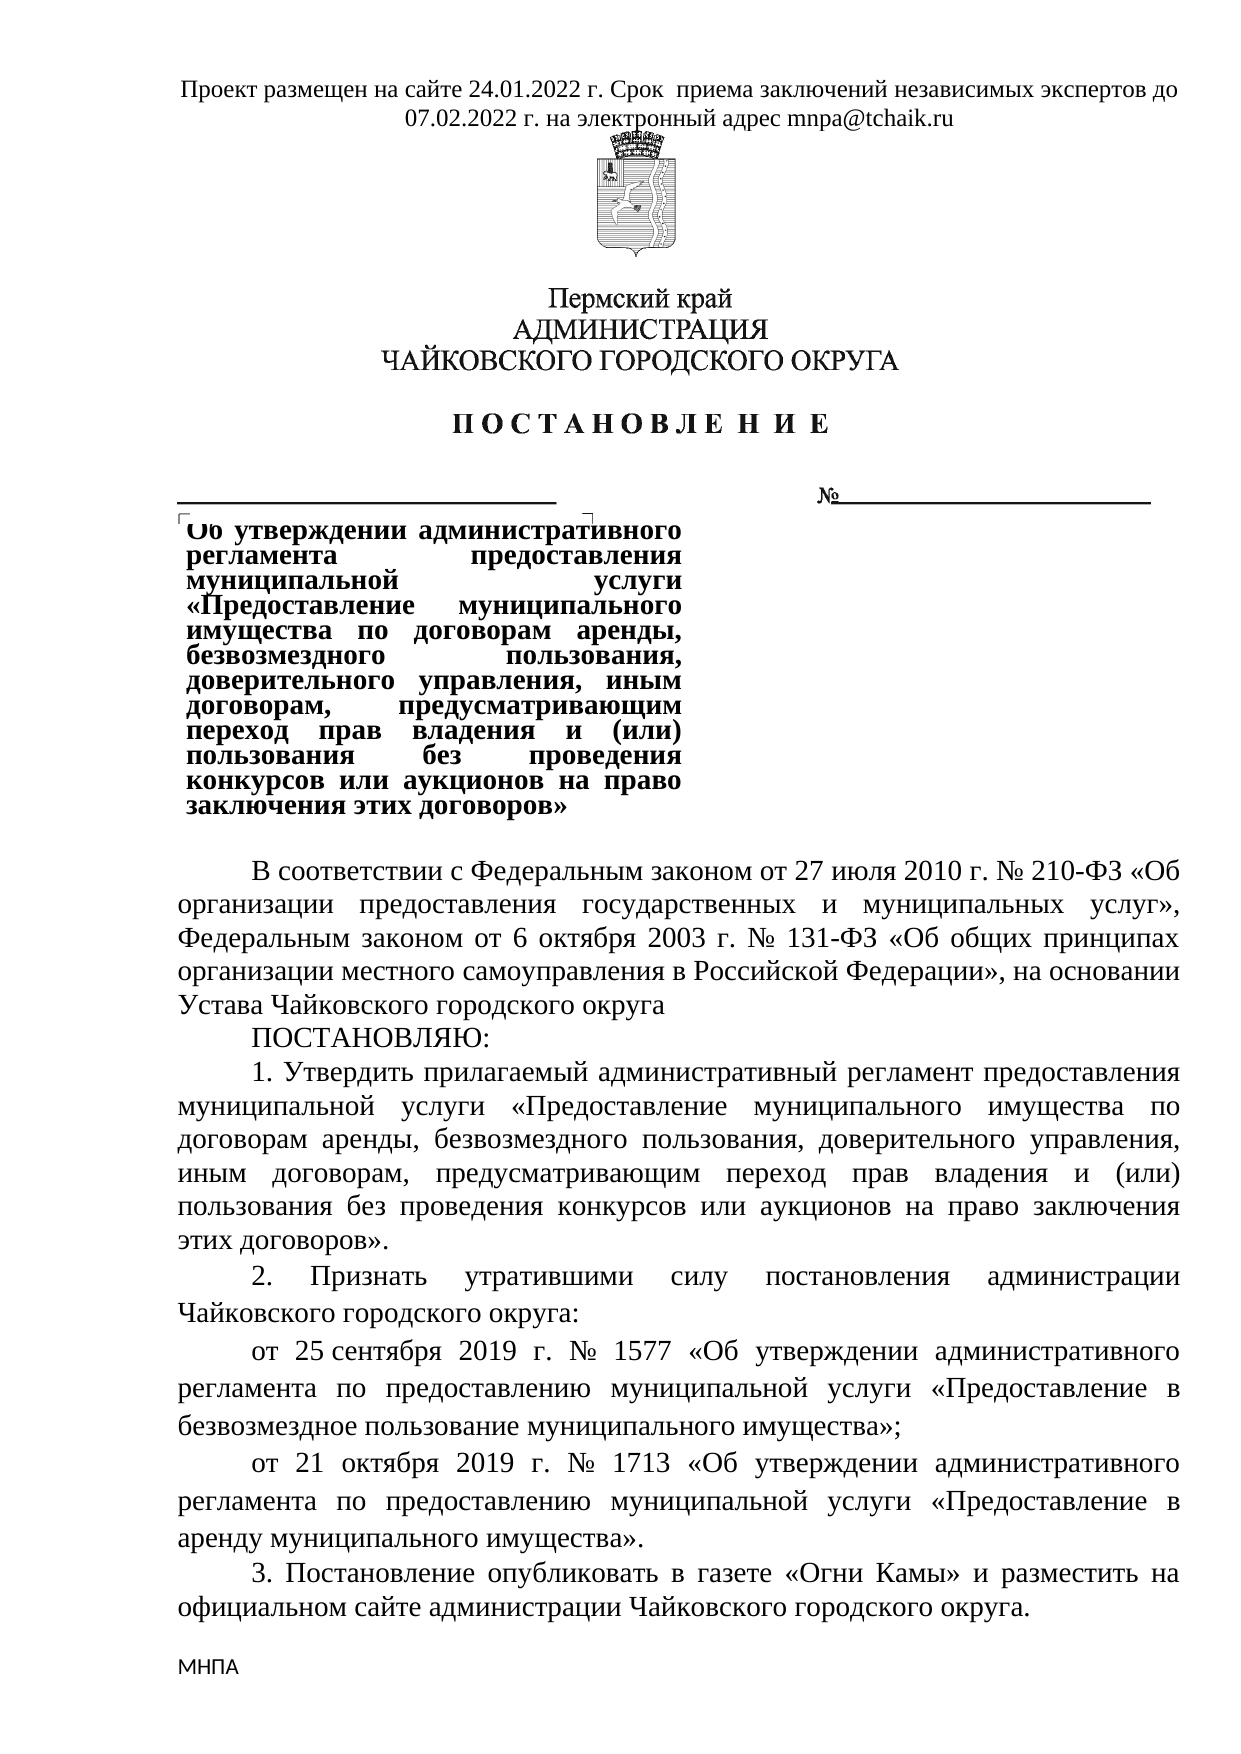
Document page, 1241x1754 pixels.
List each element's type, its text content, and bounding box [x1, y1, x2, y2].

text 1. Утвердить прилагаемый административный регламент предоставления муниципальной услуги «Предоставление муниципального имущества по договорам аренды, безвозмездного пользования, доверительного управления, иным договорам, предусматривающим переход прав владения и (или) пользования без проведения конкурсов или аукционов на право заключения этих договоров». [177, 1054, 1181, 1255]
text от 21 октября 2019 г. № 1713 «Об утверждении административного регламента по предоставлению муниципальной услуги «Предоставление в аренду муниципального имущества». [177, 1443, 1181, 1555]
text ПОСТАНОВЛЯЮ: [177, 1021, 1181, 1054]
text 2. Признать утратившими силу постановления администрации Чайковского городского округа: [177, 1255, 1181, 1330]
text от 25 сентября 2019 г. № 1577 «Об утверждении административного регламента по предоставлению муниципальной услуги «Предоставление в безвозмездное пользование муниципального имущества»; [177, 1330, 1181, 1443]
picture [177, 131, 1151, 524]
text В соответствии с Федеральным законом от 27 июля 2010 г. № 210-ФЗ «Об организации предоставления государственных и муниципальных услуг», Федеральным законом от 6 октября 2003 г. № 131-ФЗ «Об общих принципах организации местного самоуправления в Российской Федерации», на основании Устава Чайковского городского округа [177, 853, 1181, 1021]
text 3. Постановление опубликовать в газете «Огни Камы» и разместить на официальном сайте администрации Чайковского городского округа. [177, 1555, 1181, 1622]
